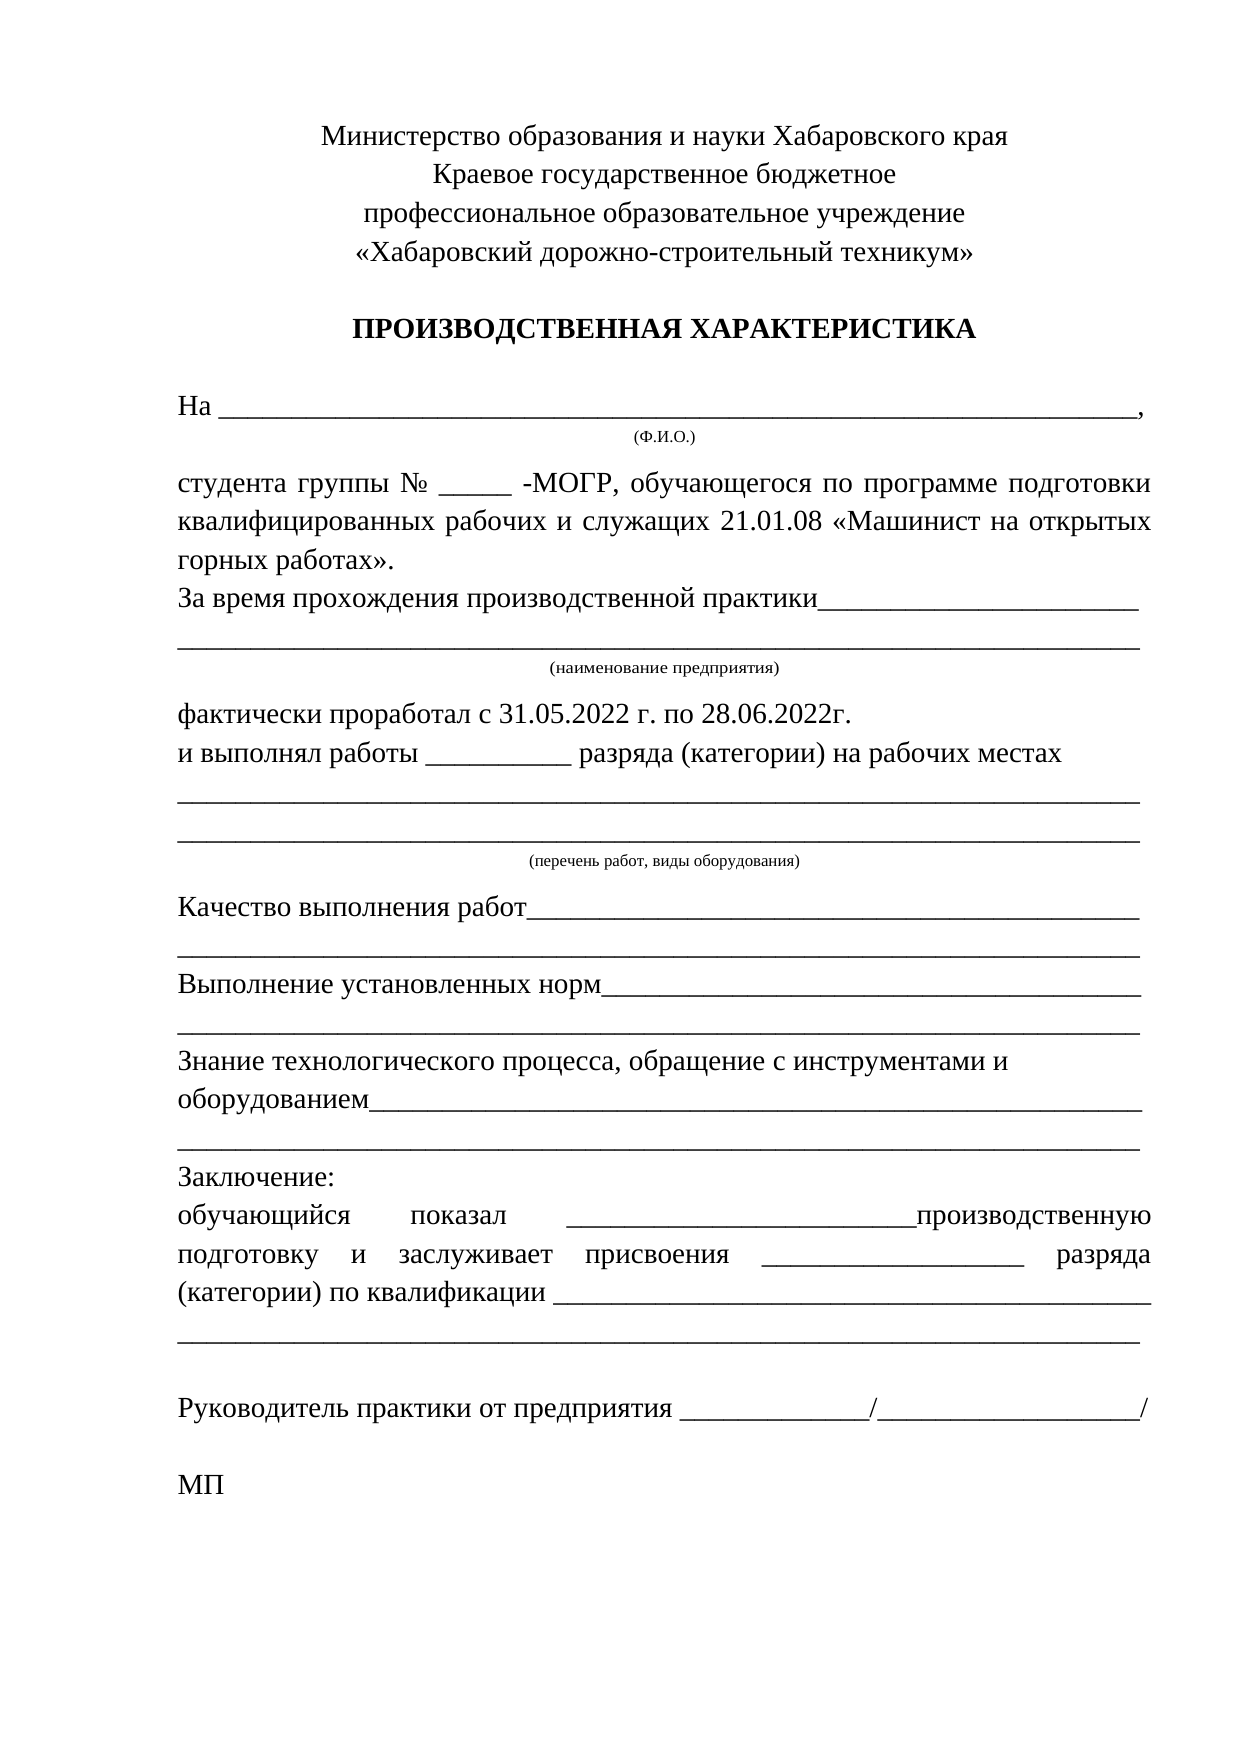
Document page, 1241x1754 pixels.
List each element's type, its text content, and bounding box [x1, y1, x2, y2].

text фактически проработал с 31.05.2022 г. по 28.06.2022г. [177, 696, 1152, 730]
text «Хабаровский дорожно-строительный техникум» [177, 234, 1152, 267]
text (перечень работ, виды оборудования) [177, 850, 1152, 884]
text __________________________________________________________________ [177, 927, 1152, 961]
text На _______________________________________________________________, [177, 388, 1152, 421]
text Заключение: [177, 1159, 1152, 1192]
text __________________________________________________________________ [177, 1004, 1152, 1038]
text студента группы № _____ -МОГР, обучающегося по программе подготовки квалифицированных рабочих и служащих 21.01.08 «Машинист на открытых горных работах». [177, 465, 1152, 576]
text Руководитель практики от предприятия _____________/__________________/ [177, 1390, 1152, 1423]
text Качество выполнения работ__________________________________________ [177, 889, 1152, 922]
text Выполнение установленных норм_____________________________________ [177, 966, 1152, 999]
text __________________________________________________________________ [177, 1120, 1152, 1154]
text Краевое государственное бюджетное [177, 157, 1152, 190]
text МП [177, 1467, 1152, 1501]
text За время прохождения производственной практики______________________ [177, 581, 1152, 614]
text __________________________________________________________________ [177, 619, 1152, 653]
text ПРОИЗВОДСТВЕННАЯ ХАРАКТЕРИСТИКА [177, 311, 1152, 344]
text профессиональное образовательное учреждение [177, 195, 1152, 229]
text Знание технологического процесса, обращение с инструментами и оборудованием_____________________________________________________ [177, 1043, 1152, 1115]
text ____________________________________________________________________________________________________________________________________ [177, 773, 1152, 845]
text (наименование предприятия) [177, 658, 1152, 691]
text Министерство образования и науки Хабаровского края [177, 118, 1152, 152]
text обучающийся показал ________________________производственную подготовку и заслуживает присвоения __________________ разряда (категории) по квалификации _________________________________________ [177, 1197, 1152, 1308]
text __________________________________________________________________ [177, 1313, 1152, 1346]
text и выполнял работы __________ разряда (категории) на рабочих местах [177, 735, 1152, 768]
text (Ф.И.О.) [177, 426, 1152, 460]
